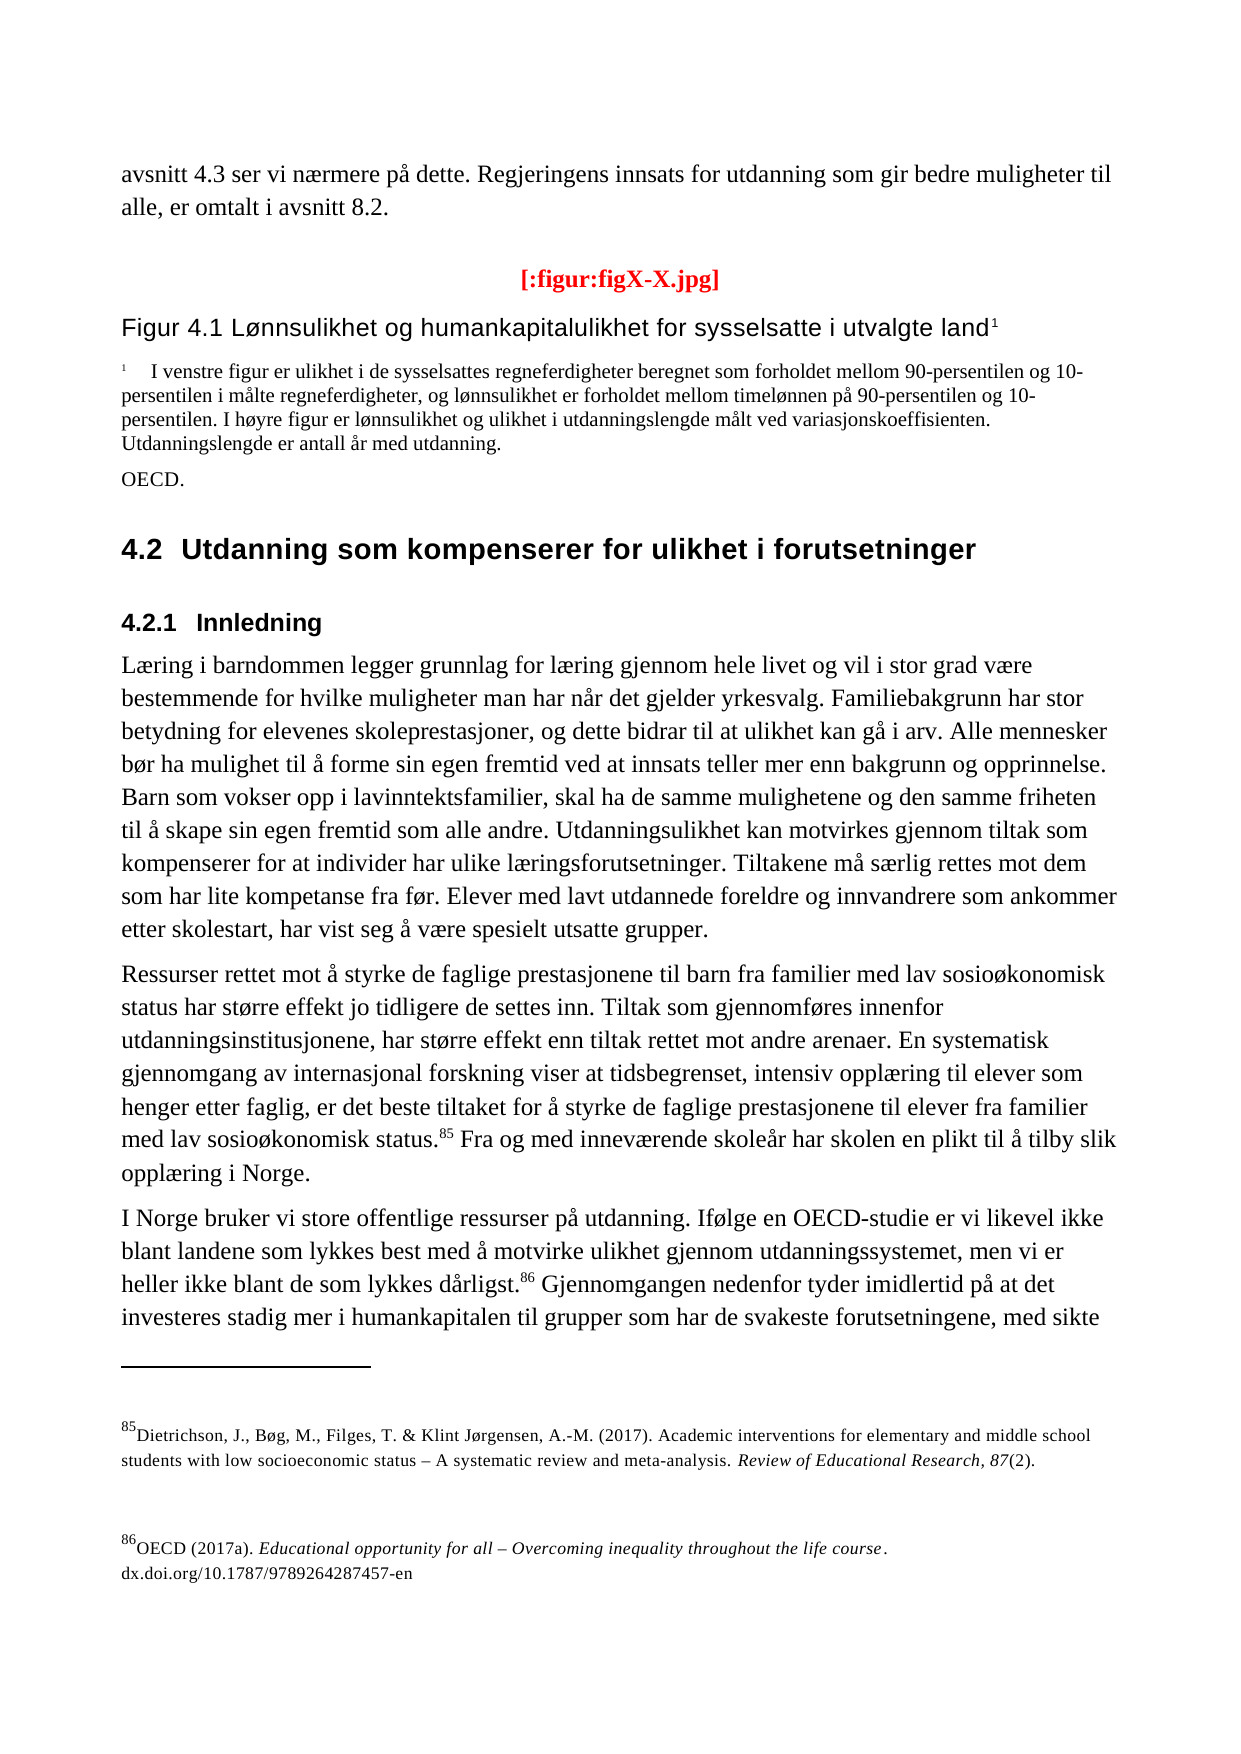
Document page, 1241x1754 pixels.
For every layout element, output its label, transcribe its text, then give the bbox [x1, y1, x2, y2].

text [:figur:figX-X.jpg] [121, 267, 1119, 292]
text OECD. [121, 467, 1119, 491]
subtitle Utdanning som kompenserer for ulikhet i forutsetninger [121, 532, 1119, 566]
subtitle Innledning [121, 608, 1119, 637]
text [121, 1203, 1119, 1331]
text Læring i barndommen legger grunnlag for læring gjennom hele livet og vil i stor grad være bestemmende for hvilke muligheter man har når det gjelder yrkesvalg. Familiebakgrunn har stor betydning for elevenes skoleprestasjoner, og dette bidrar til at ulikhet kan gå i arv. Alle mennesker bør ha mulighet til å forme sin egen fremtid ved at innsats teller mer enn bakgrunn og opprinnelse. Barn som vokser opp i lavinntektsfamilier, skal ha de samme mulighetene og den samme friheten til å skape sin egen fremtid som alle andre. Utdanningsulikhet kan motvirkes gjennom tiltak som kompenserer for at individer har ulike læringsforutsetninger. Tiltakene må særlig rettes mot dem som har lite kompetanse fra før. Elever med lavt utdannede foreldre og innvandrere som ankommer etter skolestart, har vist seg å være spesielt utsatte grupper. [121, 650, 1119, 943]
text Lønnsulikhet og humankapitalulikhet for sysselsatte i utvalgte land1 [121, 313, 1119, 342]
text 1 I venstre figur er ulikhet i de sysselsattes regneferdigheter beregnet som forholdet mellom 90-persentilen og 10-persentilen i målte regneferdigheter, og lønnsulikhet er forholdet mellom timelønnen på 90-persentilen og 10-persentilen. I høyre figur er lønnsulikhet og ulikhet i utdanningslengde målt ved variasjonskoeffisienten. Utdanningslengde er antall år med utdanning. [121, 358, 1119, 455]
text Ressurser rettet mot å styrke de faglige prestasjonene til barn fra familier med lav sosioøkonomisk status har større effekt jo tidligere de settes inn. Tiltak som gjennomføres innenfor utdanningsinstitusjonene, har større effekt enn tiltak rettet mot andre arenaer. En systematisk gjennomgang av internasjonal forskning viser at tidsbegrenset, intensiv opplæring til elever som henger etter faglig, er det beste tiltaket for å styrke de faglige prestasjonene til elever fra familier med lav sosioøkonomisk status. Fra og med inneværende skoleår har skolen en plikt til å tilby slik opplæring i Norge. [121, 959, 1119, 1186]
